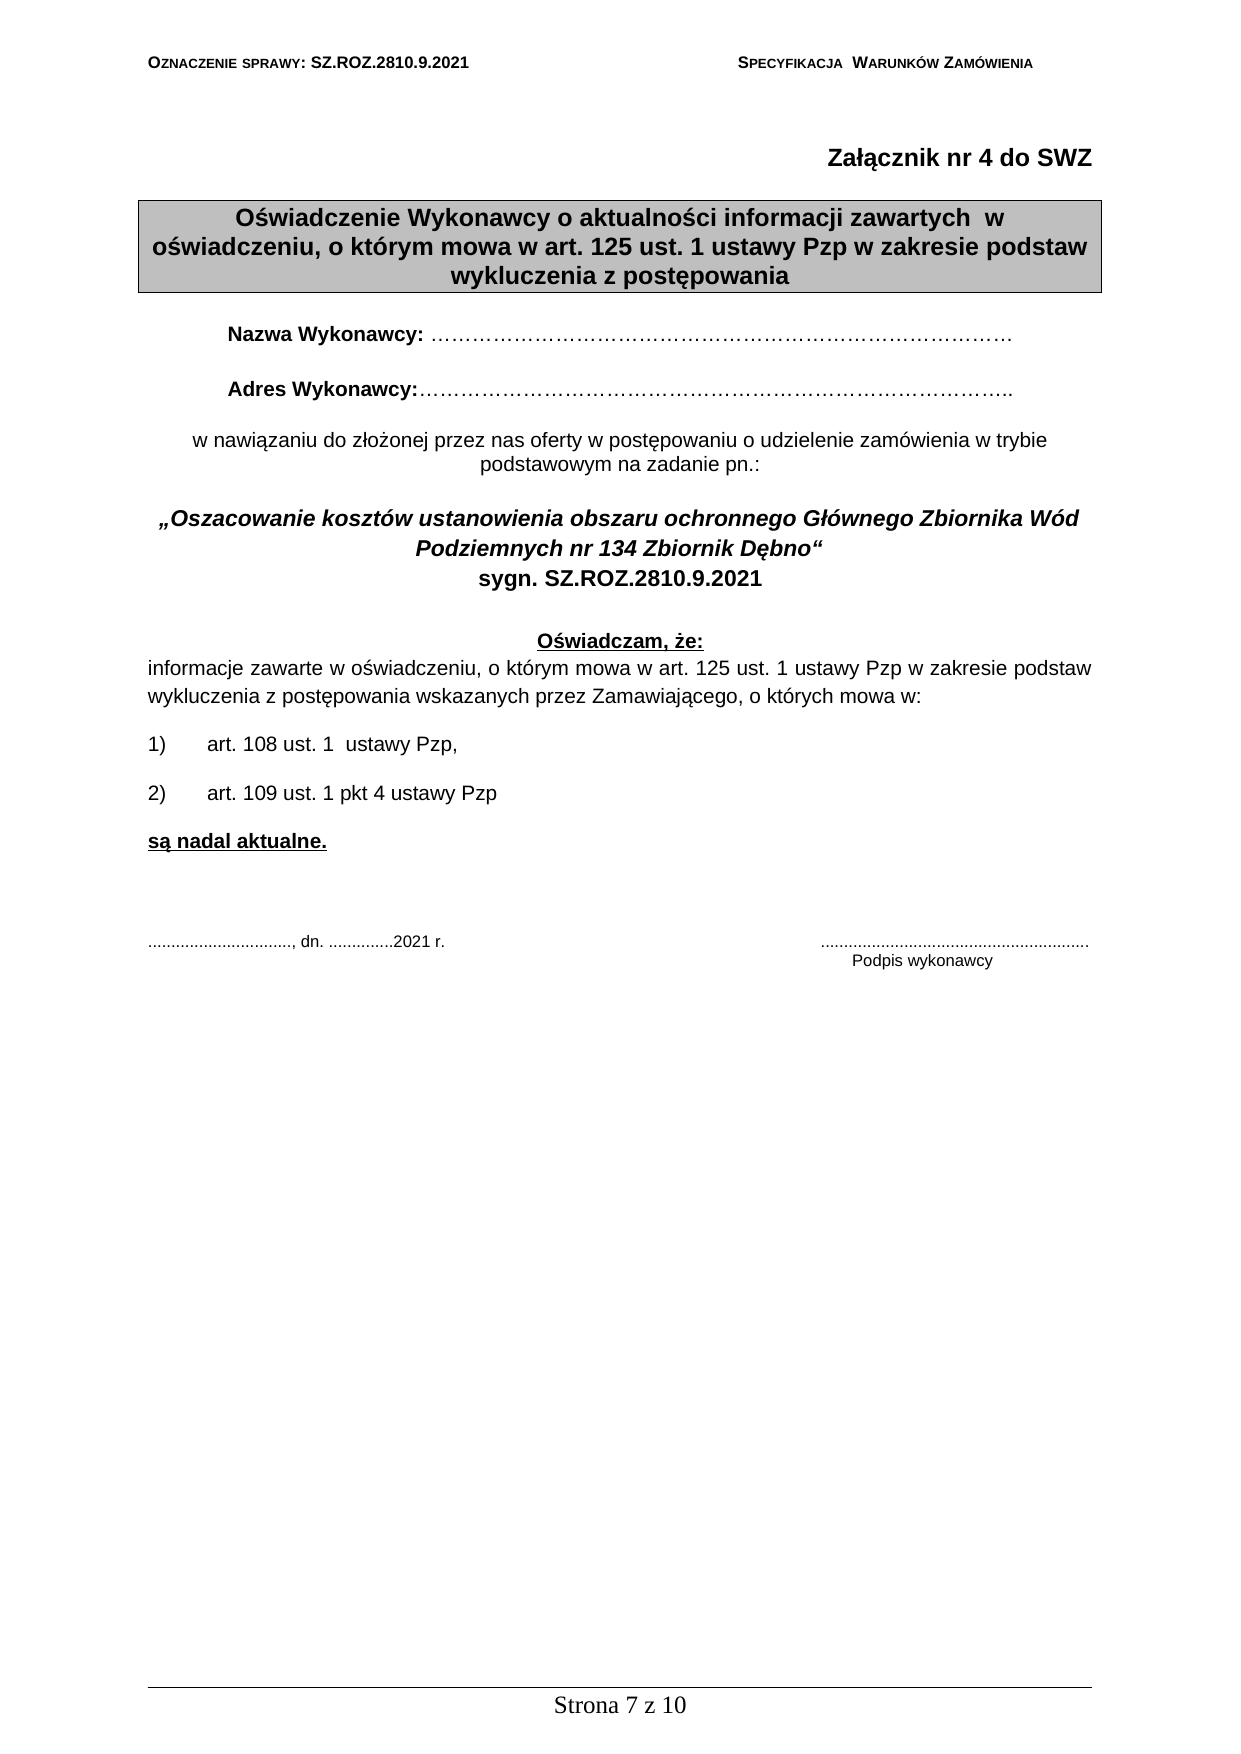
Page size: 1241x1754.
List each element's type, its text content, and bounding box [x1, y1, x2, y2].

text Podpis wykonawcy [148, 951, 1092, 970]
text Nazwa Wykonawcy: ………………………………………………………………………… [148, 321, 1092, 345]
text Załącznik nr 4 do SWZ [148, 143, 1092, 171]
text Adres Wykonawcy:………………………………………………………………………….. [148, 376, 1092, 400]
text są nadal aktualne. [148, 829, 1093, 853]
text ..............................., dn. ..............2021 r. .......................................................... [148, 932, 1092, 951]
text 2) art. 109 ust. 1 pkt 4 ustawy Pzp [148, 780, 1093, 804]
text sygn. SZ.ROZ.2810.9.2021 [148, 565, 1092, 591]
text Oświadczenie Wykonawcy o aktualności informacji zawartych w oświadczeniu, o którym mowa w art. 125 ust. 1 ustawy Pzp w zakresie podstaw wykluczenia z postępowania [139, 201, 1101, 292]
text informacje zawarte w oświadczeniu, o którym mowa w art. 125 ust. 1 ustawy Pzp w zakresie podstaw wykluczenia z postępowania wskazanych przez Zamawiającego, o których mowa w: [148, 656, 1093, 708]
text w nawiązaniu do złożonej przez nas oferty w postępowaniu o udzielenie zamówienia w trybie podstawowym na zadanie pn.: [148, 428, 1092, 476]
text Oświadczam, że: [148, 629, 1093, 653]
text 1) art. 108 ust. 1 ustawy Pzp, [148, 732, 1093, 756]
text „Oszacowanie kosztów ustanowienia obszaru ochronnego Głównego Zbiornika Wód Podziemnych nr 134 Zbiornik Dębno“ [148, 504, 1092, 561]
